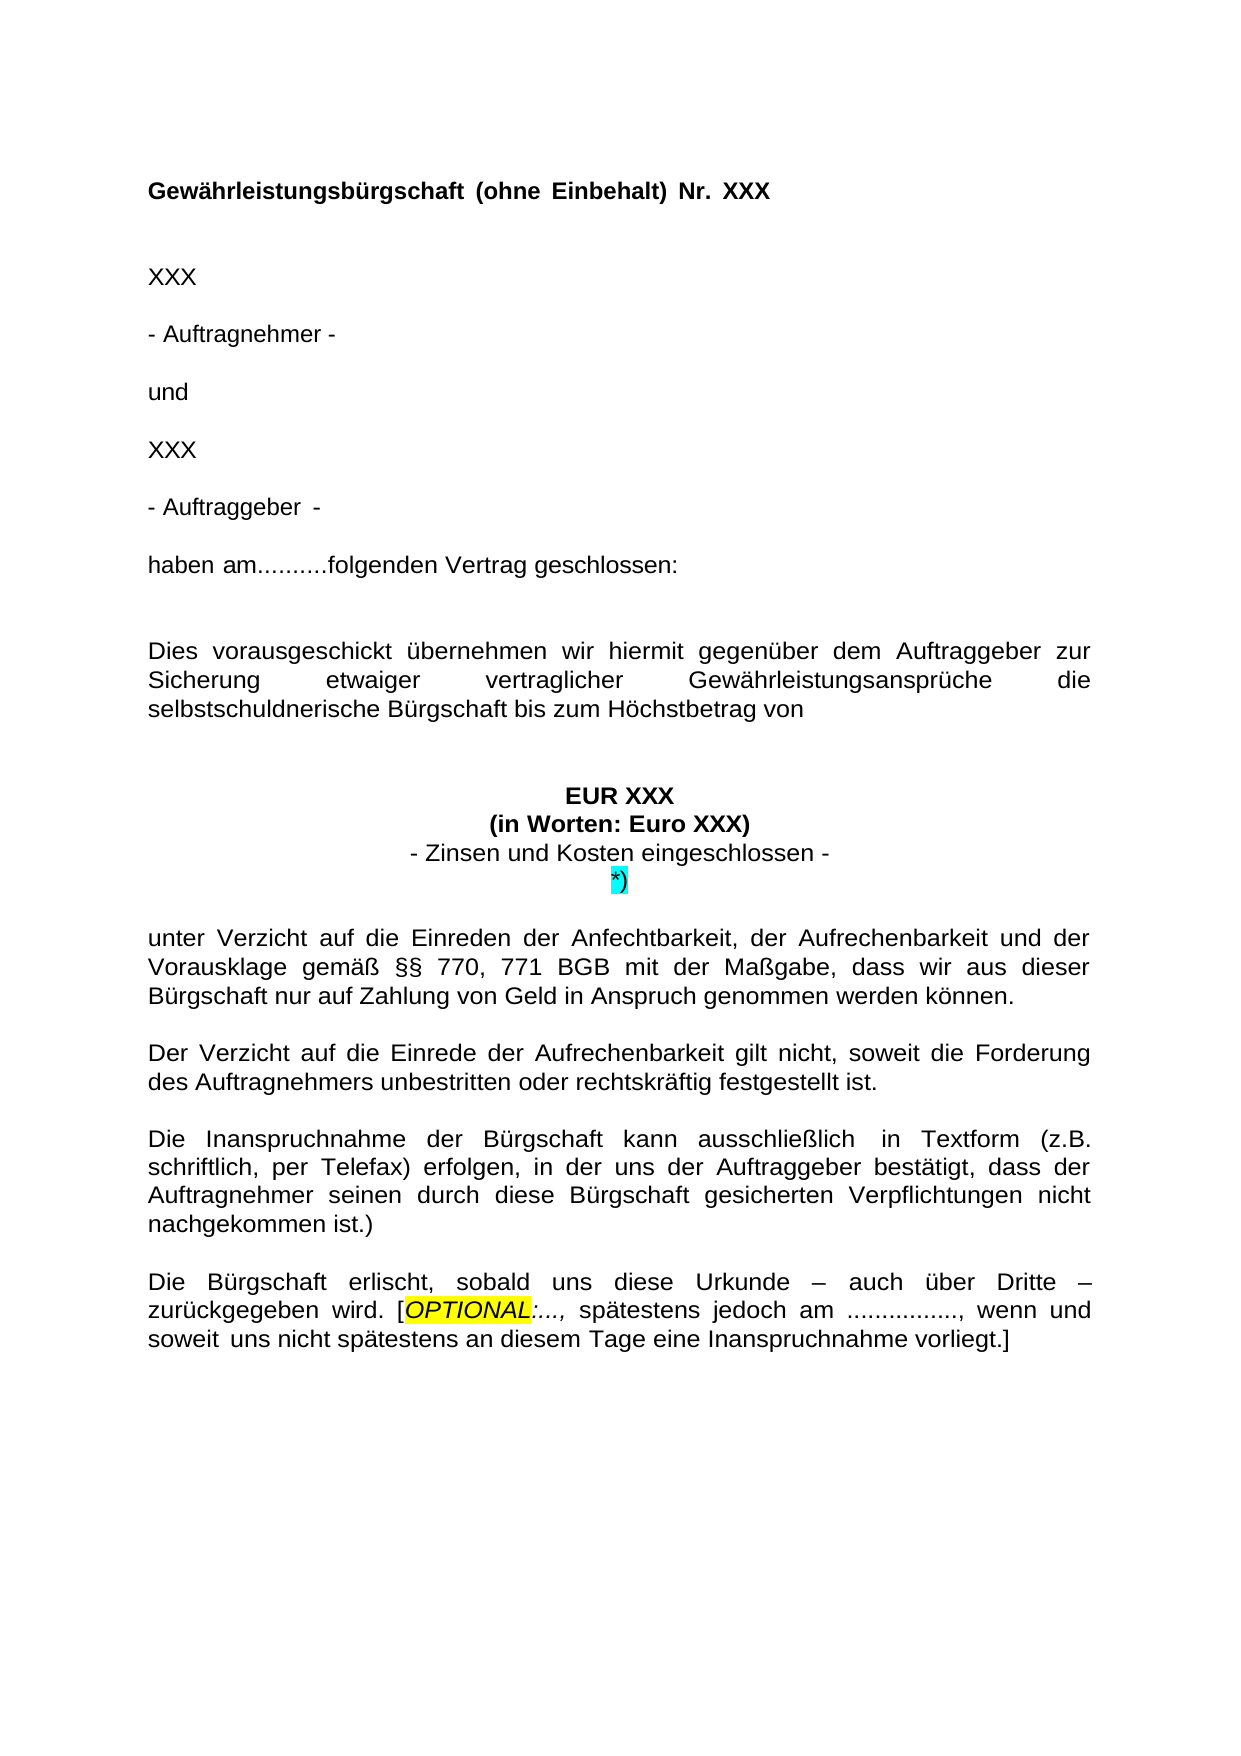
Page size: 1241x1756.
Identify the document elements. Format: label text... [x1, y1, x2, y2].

text unter Verzicht auf die Einreden der Anfechtbarkeit, der Aufrechenbarkeit und der Vorausklage gemäß §§ 770, 771 BGB mit der Maßgabe, dass wir aus dieser Bürgschaft nur auf Zahlung von Geld in Anspruch genommen werden können. [148, 924, 1091, 1009]
text XXX [148, 263, 1107, 291]
subtitle Gewährleistungsbürgschaft (ohne Einbehalt) Nr. XXX [148, 177, 828, 204]
text Der Verzicht auf die Einrede der Aufrechenbarkeit gilt nicht, soweit die Forderung des Auftragnehmers unbestritten oder rechtskräftig festgestellt ist. [148, 1039, 1091, 1095]
list Auftragnehmer - und [148, 320, 343, 406]
list Auftraggeber - [147, 493, 1107, 521]
text Dies vorausgeschickt übernehmen wir hiermit gegenüber dem Auftraggeber zur Sicherung etwaiger vertraglicher Gewährleistungsansprüche die selbstschuldnerische Bürgschaft bis zum Höchstbetrag von [148, 637, 1092, 723]
text (in Worten: Euro XXX) [398, 810, 841, 838]
text Die Inanspruchnahme der Bürgschaft kann ausschließlich in Textform (z.B. schriftlich, per Telefax) erfolgen, in der uns der Auftraggeber bestätigt, dass der Auftragnehmer seinen durch diese Bürgschaft gesicherten Verpflichtungen nicht nachgekommen ist.) [148, 1124, 1092, 1237]
text - Zinsen und Kosten eingeschlossen - *) [398, 838, 841, 894]
text XXX [148, 436, 1107, 463]
text haben am folgenden Vertrag geschlossen: [148, 551, 1107, 578]
text Die Bürgschaft erlischt, sobald uns diese Urkunde – auch über Dritte – zurückgegeben wird. [OPTIONAL:..., spätestens jedoch am ................, wenn und soweit uns nicht spätestens an diesem Tage eine Inanspruchnahme vorliegt.] [148, 1267, 1092, 1353]
subtitle EUR XXX [398, 782, 841, 809]
